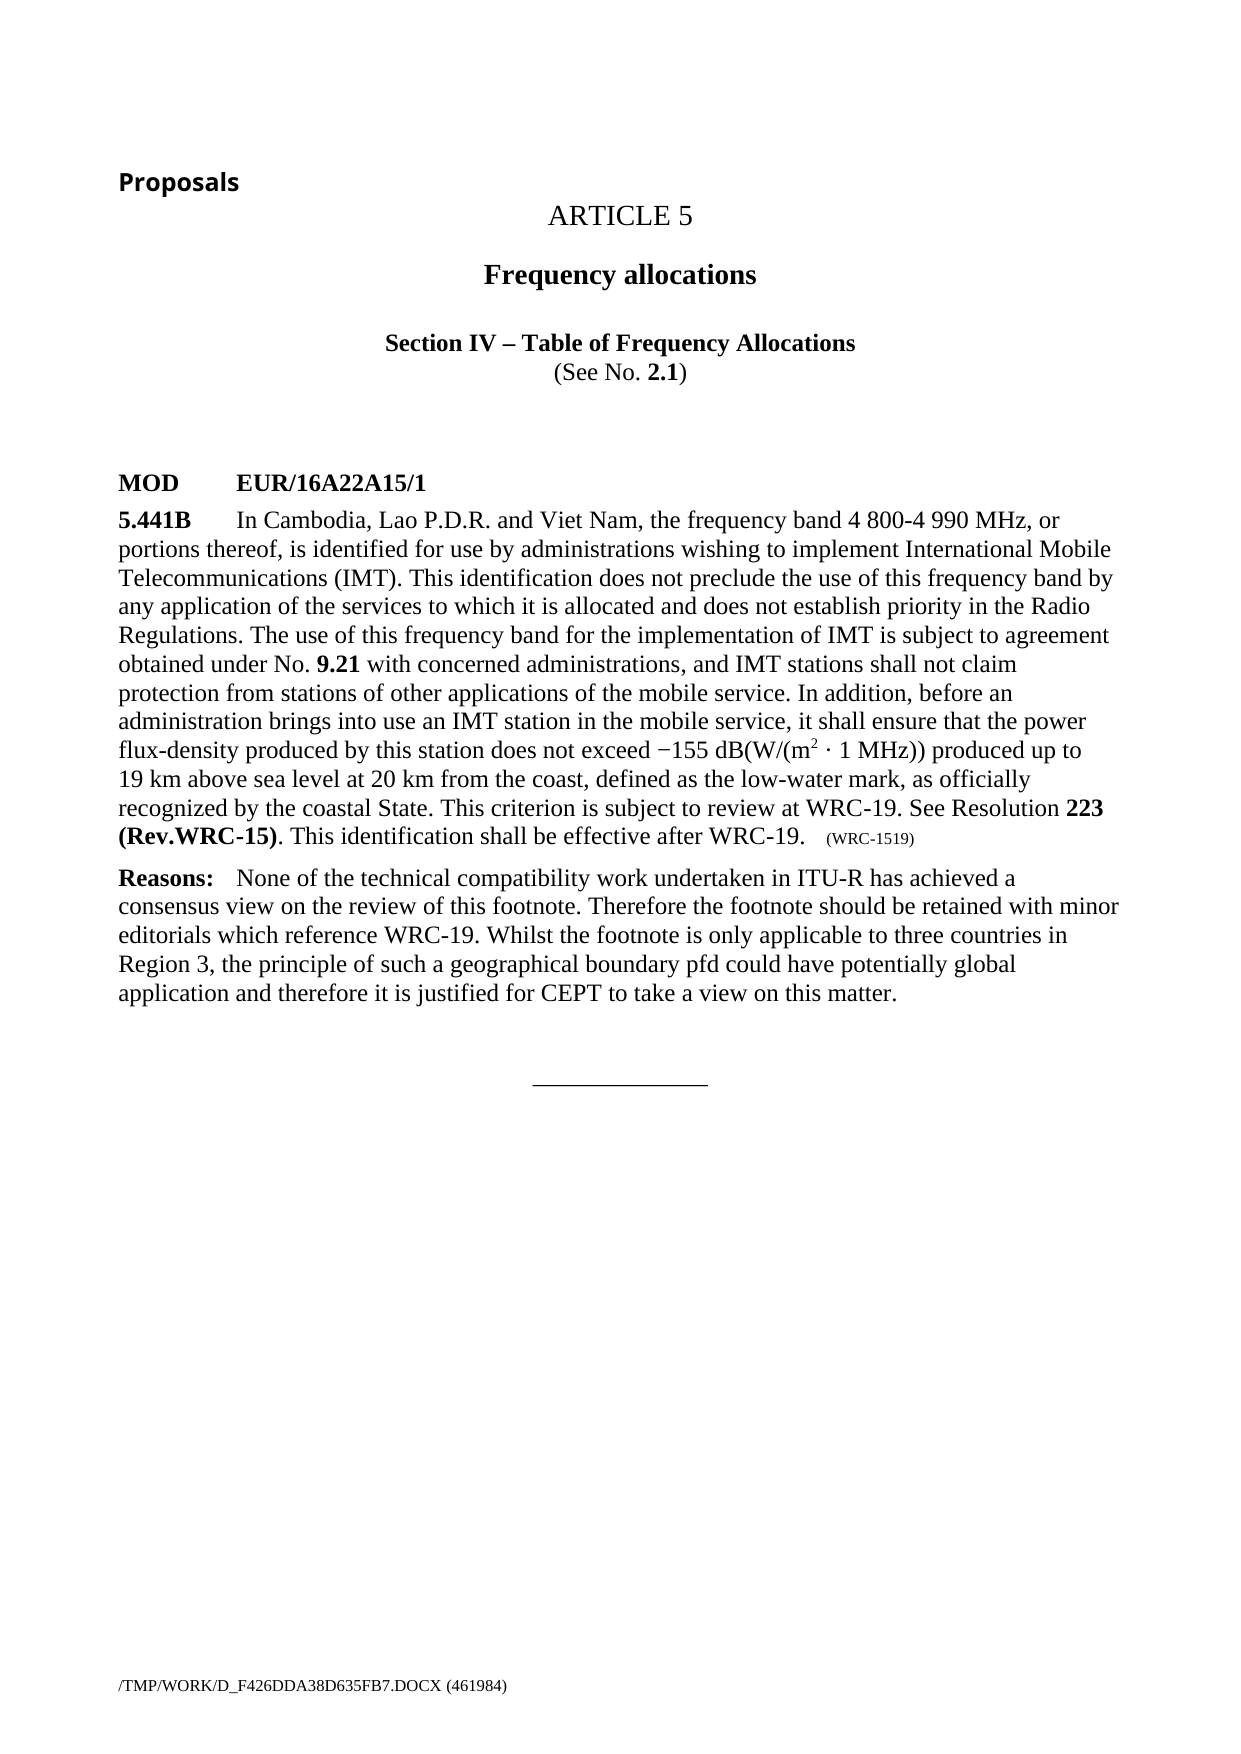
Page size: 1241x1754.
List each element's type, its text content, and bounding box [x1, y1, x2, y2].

text 5.441B In Cambodia, Lao P.D.R. and Viet Nam, the frequency band 4 800-4 990 MHz, or portions thereof, is identified for use by administrations wishing to implement International Mobile Telecommunications (IMT). This identification does not preclude the use of this frequency band by any application of the services to which it is allocated and does not establish priority in the Radio Regulations. The use of this frequency band for the implementation of IMT is subject to agreement obtained under No. 9.21 with concerned administrations, and IMT stations shall not claim protection from stations of other applications of the mobile service. In addition, before an administration brings into use an IMT station in the mobile service, it shall ensure that the power flux-density produced by this station does not exceed −155 dB(W/(m2 · 1 MHz)) produced up to 19 km above sea level at 20 km from the coast, defined as the low-water mark, as officially recognized by the coastal State. (WRC-) [118, 505, 1122, 850]
title Frequency allocations [118, 257, 1122, 291]
text ARTICLE 5 [118, 198, 1122, 232]
text Section IV – Table of Frequency Allocations (See No. 2.1) [118, 328, 1122, 443]
text ______________ [118, 1060, 1122, 1089]
text Reasons: None of the technical compatibility work undertaken in ITU-R has achieved a consensus view on the review of this footnote. Therefore the footnote should be retained with minor editorials which reference WRC-19. Whilst the footnote is only applicable to three countries in Region 3, the principle of such a geographical boundary pfd could have potentially global application and therefore it is justified for CEPT to take a view on this matter. [118, 863, 1122, 1006]
subtitle Proposals [118, 164, 1122, 198]
text MOD EUR/16A22A15/1 [118, 468, 1122, 497]
